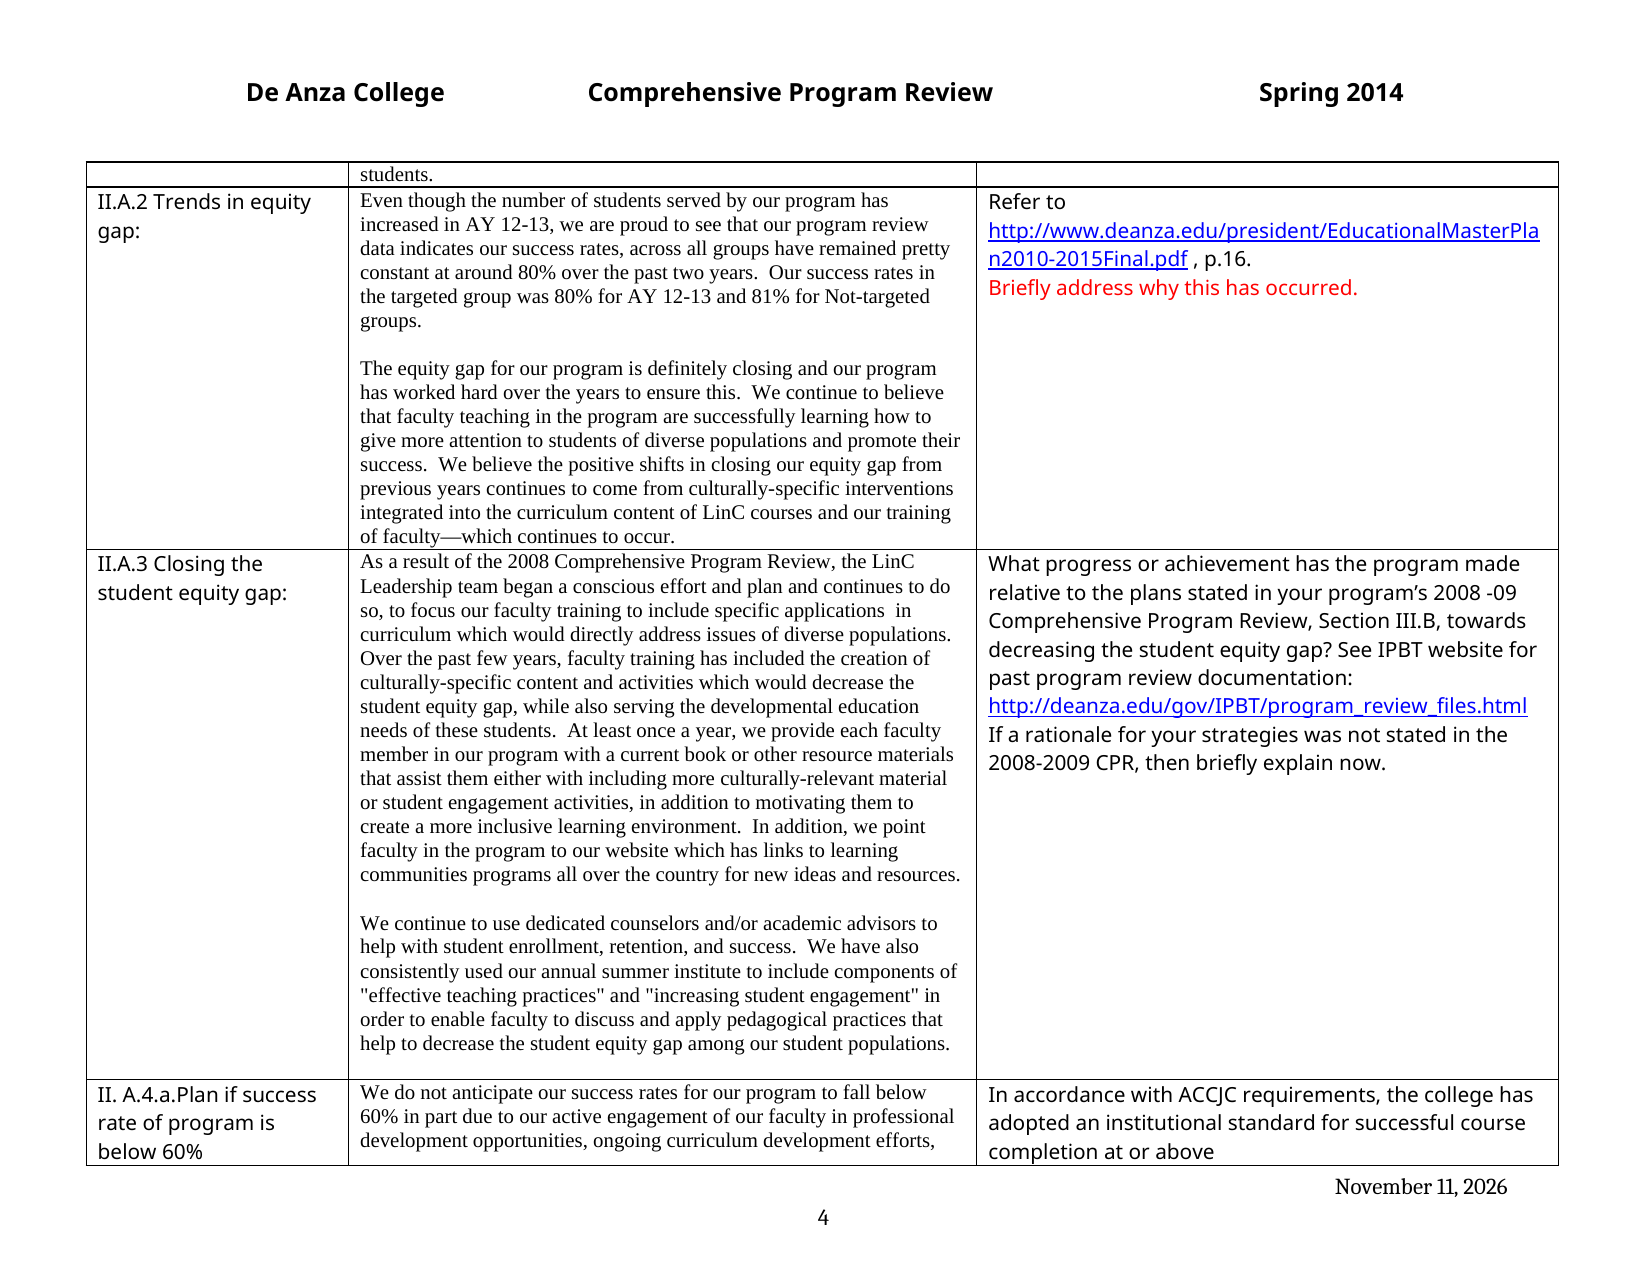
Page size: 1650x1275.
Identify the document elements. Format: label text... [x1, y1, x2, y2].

table_cell Refer to http://www.deanza.edu/president/EducationalMasterPlan2010-2015Final.pdf , p.16. Briefly address why this has occurred. [977, 188, 1558, 548]
table_cell II.A.2 Trends in equity gap: [87, 188, 348, 548]
table_cell II.A.3 Closing the student equity gap: [87, 550, 348, 1079]
table_cell As a result of the 2008 Comprehensive Program Review, the LinC Leadership team began a conscious effort and plan and continues to do so, to focus our faculty training to include specific applications in curriculum which would directly address issues of diverse populations. Over the past few years, faculty training has included the creation of culturally-specific content and activities which would decrease the student equity gap, while also serving the developmental education needs of these students. At least once a year, we provide each faculty member in our program with a current book or other resource materials that assist them either with including more culturally-relevant material or student engagement activities, in addition to motivating them to create a more inclusive learning environment. In addition, we point faculty in the program to our website which has links to learning communities programs all over the country for new ideas and resources. We continue to use dedicated counselors and/or academic advisors to help with student enrollment, retention, and success. We have also consistently used our annual summer institute to include components of "effective teaching practices" and "increasing student engagement" in order to enable faculty to discuss and apply pedagogical practices that help to decrease the student equity gap among our student populations. [349, 550, 976, 1079]
table_cell What progress or achievement has the program made relative to the plans stated in your program’s 2008 -09 Comprehensive Program Review, Section III.B, towards decreasing the student equity gap? See IPBT website for past program review documentation: http://deanza.edu/gov/IPBT/program_review_files.html If a rationale for your strategies was not stated in the 2008-2009 CPR, then briefly explain now. [977, 550, 1558, 1079]
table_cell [977, 1080, 1558, 1165]
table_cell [87, 1080, 348, 1165]
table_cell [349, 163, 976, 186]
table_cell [87, 163, 348, 186]
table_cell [977, 163, 1558, 186]
table_cell Even though the number of students served by our program has increased in AY 12-13, we are proud to see that our program review data indicates our success rates, across all groups have remained pretty constant at around 80% over the past two years. Our success rates in the targeted group was 80% for AY 12-13 and 81% for Not-targeted groups. The equity gap for our program is definitely closing and our program has worked hard over the years to ensure this. We continue to believe that faculty teaching in the program are successfully learning how to give more attention to students of diverse populations and promote their success. We believe the positive shifts in closing our equity gap from previous years continues to come from culturally-specific interventions integrated into the curriculum content of LinC courses and our training of faculty—which continues to occur. [349, 188, 976, 548]
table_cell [349, 1080, 976, 1165]
